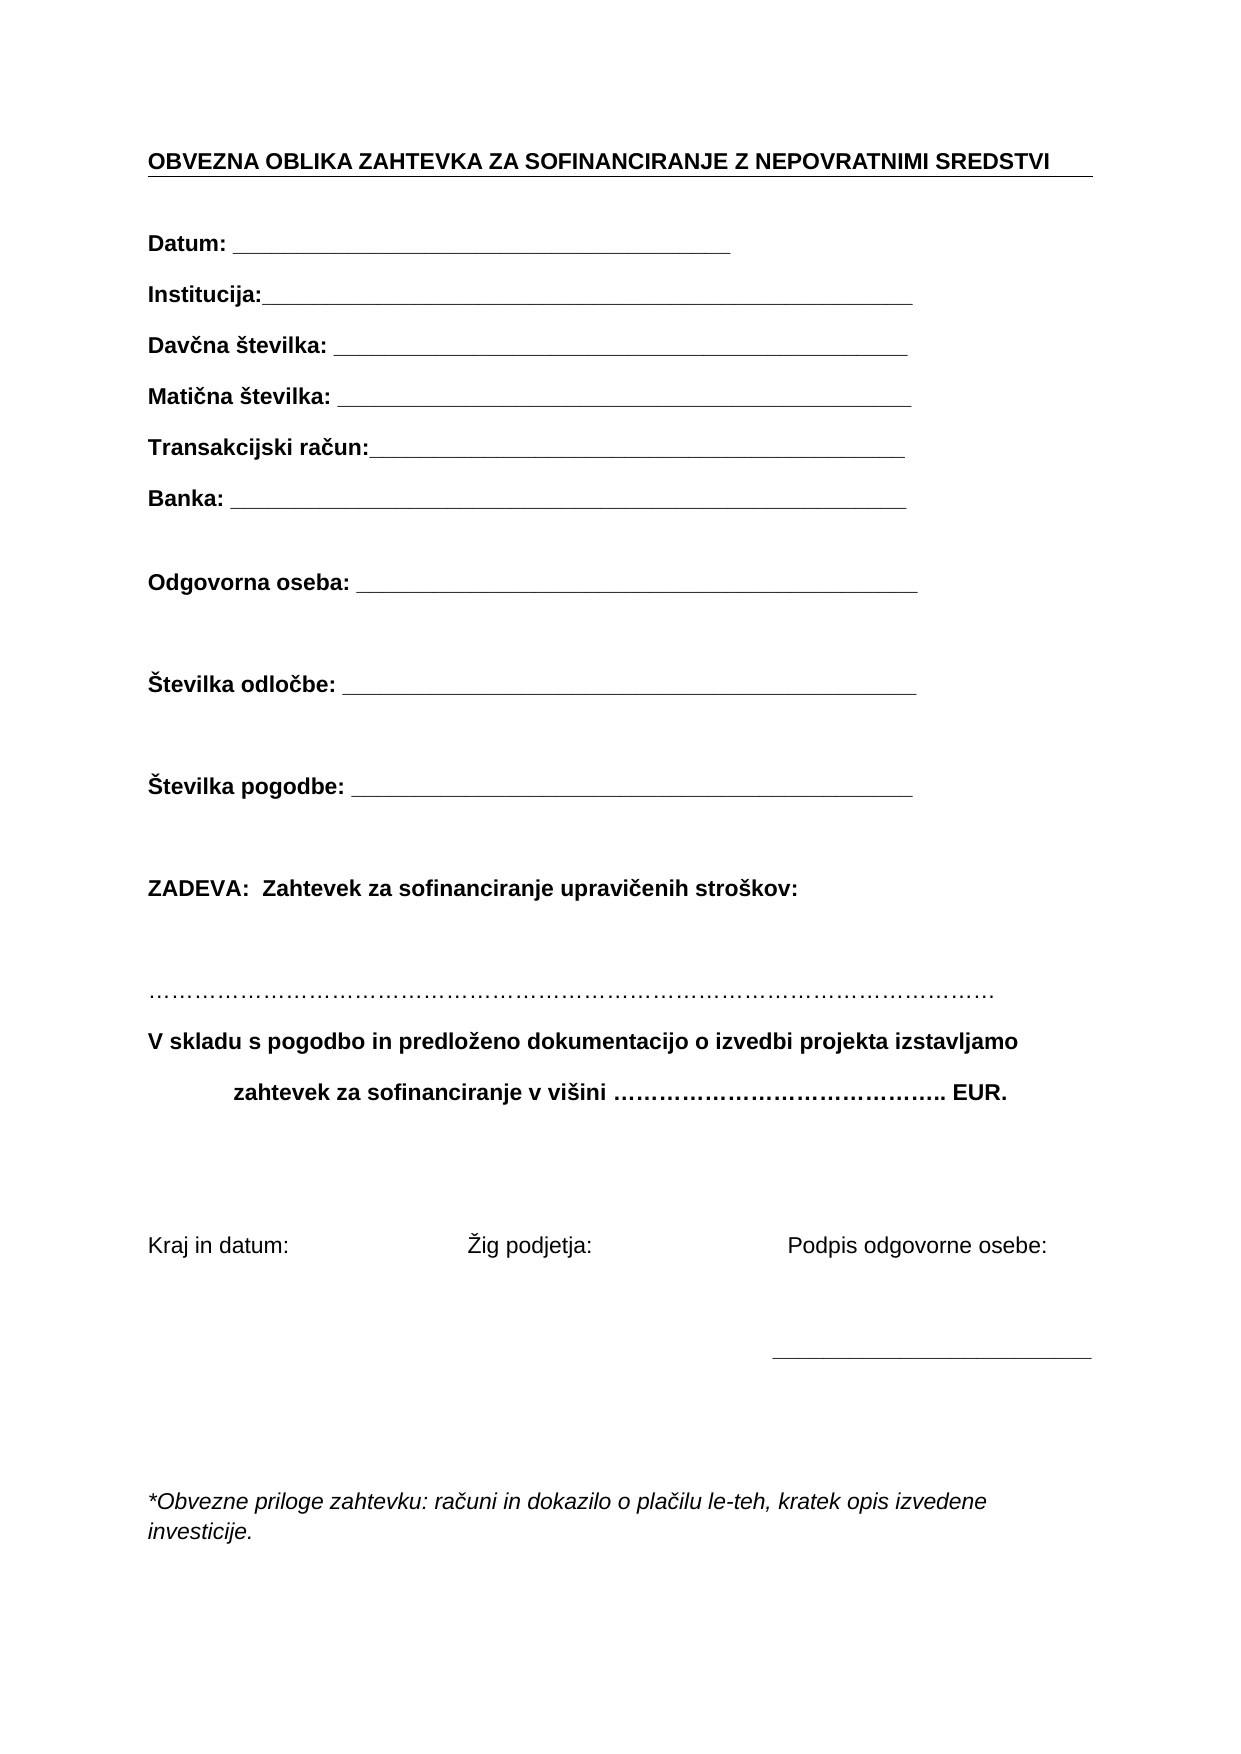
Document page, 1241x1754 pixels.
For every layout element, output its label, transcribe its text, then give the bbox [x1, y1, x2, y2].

subtitle OBVEZNA OBLIKA ZAHTEVKA ZA SOFINANCIRANJE Z NEPOVRATNIMI SREDSTVI [148, 148, 1093, 176]
table_header Kraj in datum: [140, 1233, 460, 1334]
table_header Žig podjetja: [460, 1233, 780, 1334]
text Institucija:___________________________________________________ [148, 281, 1093, 307]
text ZADEVA: Zahtevek za sofinanciranje upravičenih stroškov: [148, 875, 1093, 901]
text Matična številka: _____________________________________________ [148, 383, 1093, 409]
text Številka odločbe: _____________________________________________ [148, 671, 1093, 697]
text V skladu s pogodbo in predloženo dokumentacijo o izvedbi projekta izstavljamo [148, 1028, 1093, 1054]
text Banka: _____________________________________________________ [148, 485, 1093, 544]
text *Obvezne priloge zahtevku: računi in dokazilo o plačilu le-teh, kratek opis izvedene investicije. [148, 1488, 1093, 1544]
text Datum: _______________________________________ [148, 230, 1093, 256]
text ………………………………………………………………………………………………… [148, 977, 1093, 1003]
text zahtevek za sofinanciranje v višini …………………………………….. EUR. [148, 1079, 1093, 1106]
text Odgovorna oseba: ____________________________________________ [148, 569, 1093, 595]
text Številka pogodbe: ____________________________________________ [148, 773, 1093, 799]
text Davčna številka: _____________________________________________ [148, 332, 1093, 358]
table_header Podpis odgovorne osebe: [780, 1233, 1100, 1334]
text _________________________ [148, 1334, 1093, 1361]
text Transakcijski račun:__________________________________________ [148, 434, 1093, 461]
